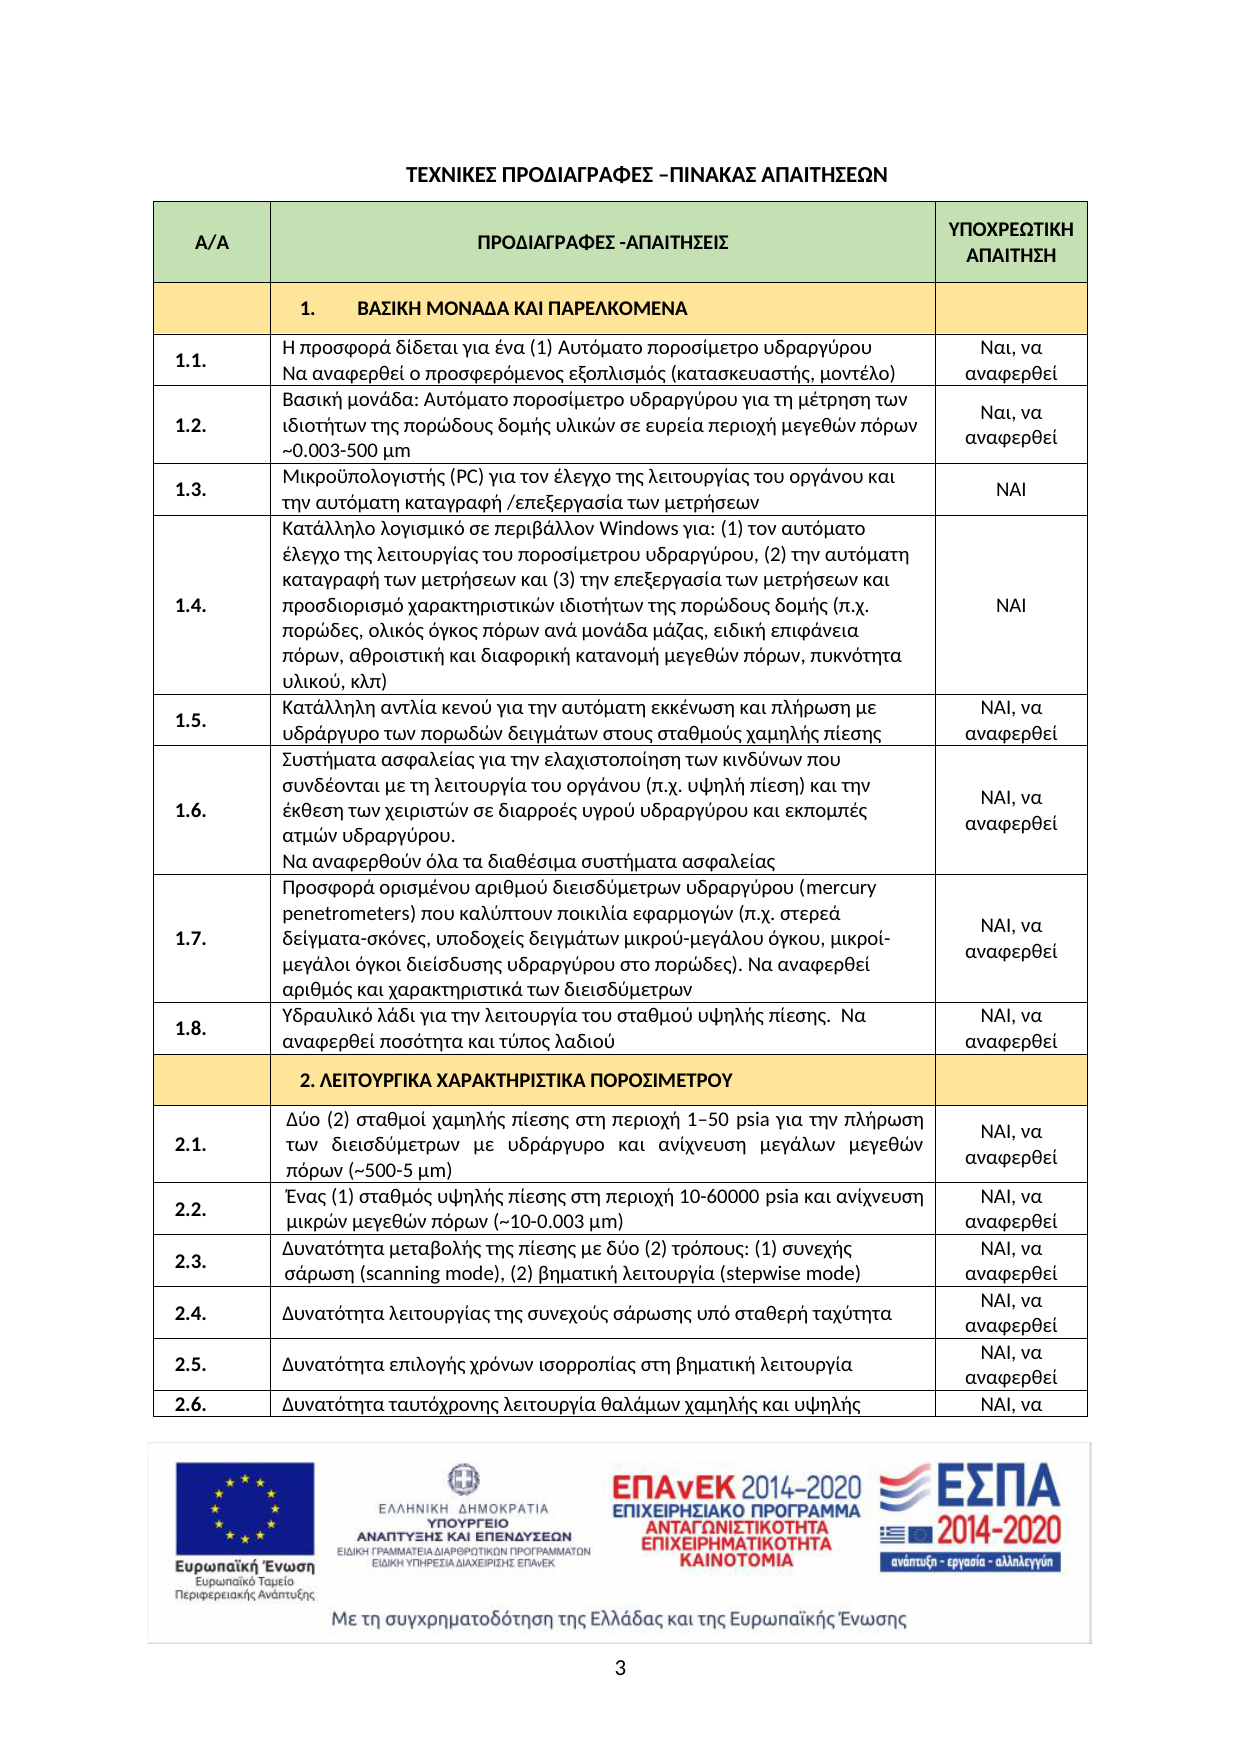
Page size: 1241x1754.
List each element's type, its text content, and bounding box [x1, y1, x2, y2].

table_cell Συστήματα ασφαλείας για την ελαχιστοποίηση των κινδύνων που συνδέονται με τη λειτουργία του οργάνου (π.χ. υψηλή πίεση) και την έκθεση των χειριστών σε διαρροές υγρού υδραργύρου και εκπομπές ατμών υδραργύρου. Να αναφερθούν όλα τα διαθέσιμα συστήματα ασφαλείας [271, 746, 935, 873]
table_cell ΝΑΙ [936, 516, 1087, 693]
table_cell [154, 1106, 270, 1182]
table_cell ΝΑΙ, να αναφερθεί [936, 746, 1087, 873]
table_cell [154, 1339, 270, 1390]
table_header Α/Α [154, 202, 270, 282]
table_cell [154, 464, 270, 514]
table_cell ΝΑΙ, να αναφερθεί [936, 1183, 1087, 1234]
table_cell Δύο (2) σταθμοί χαμηλής πίεσης στη περιοχή 1–50 psia για την πλήρωση των διεισδύμετρων με υδράργυρο και ανίχνευση μεγάλων μεγεθών πόρων (~500-5 μm) [271, 1106, 935, 1182]
table_cell ΒΑΣΙΚΗ ΜΟΝΑΔΑ ΚΑΙ ΠΑΡΕΛΚΟΜΕΝΑ [271, 283, 935, 333]
table_cell Η προσφορά δίδεται για ένα (1) Αυτόματο ποροσίμετρο υδραργύρου Να αναφερθεί ο προσφερόμενος εξοπλισμός (κατασκευαστής, μοντέλο) [271, 335, 935, 385]
table_cell [154, 695, 270, 745]
table_cell [154, 746, 270, 873]
table_cell ΝΑΙ, να αναφερθεί [936, 1391, 1087, 1416]
table_cell [154, 516, 270, 693]
table_cell [154, 875, 270, 1002]
table_cell ΝΑΙ, να αναφερθεί [936, 875, 1087, 1002]
table_cell [154, 1055, 270, 1105]
table_cell ΝΑΙ, να αναφερθεί [936, 1235, 1087, 1286]
table_cell Κατάλληλη αντλία κενού για την αυτόματη εκκένωση και πλήρωση με υδράργυρο των πορωδών δειγμάτων στους σταθμούς χαμηλής πίεσης [271, 695, 935, 745]
table_cell Δυνατότητα ταυτόχρονης λειτουργία θαλάμων χαμηλής και υψηλής πίεσης [271, 1391, 935, 1416]
table_cell Ναι, να αναφερθεί [936, 335, 1087, 385]
table_cell Δυνατότητα επιλογής χρόνων ισορροπίας στη βηματική λειτουργία [271, 1339, 935, 1390]
table_cell [154, 1183, 270, 1234]
table_cell Βασική μονάδα: Αυτόματο ποροσίμετρο υδραργύρου για τη μέτρηση των ιδιοτήτων της πορώδους δομής υλικών σε ευρεία περιοχή μεγεθών πόρων ~0.003-500 μm [271, 386, 935, 463]
table_cell [936, 1055, 1087, 1105]
table_header ΥΠΟΧΡΕΩΤΙΚΗ ΑΠΑΙΤΗΣΗ [936, 202, 1087, 282]
table_cell [154, 386, 270, 463]
picture [147, 1442, 1093, 1644]
table_cell [154, 335, 270, 385]
table_cell [154, 1003, 270, 1053]
text ΤΕΧΝΙΚΕΣ ΠΡΟΔΙΑΓΡΑΦΕΣ –ΠΙΝΑΚΑΣ ΑΠΑΙΤΗΣΕΩΝ [148, 160, 1146, 188]
table_cell [154, 283, 270, 333]
table_cell [154, 1391, 270, 1416]
table_cell [154, 1287, 270, 1338]
table_header ΠΡΟΔΙΑΓΡΑΦΕΣ -ΑΠΑΙΤΗΣΕΙΣ [271, 202, 935, 282]
table_cell Μικροϋπολογιστής (PC) για τον έλεγχο της λειτουργίας του οργάνου και την αυτόματη καταγραφή /επεξεργασία των μετρήσεων [271, 464, 935, 514]
table_cell Δυνατότητα λειτουργίας της συνεχούς σάρωσης υπό σταθερή ταχύτητα [271, 1287, 935, 1338]
table_cell Κατάλληλο λογισμικό σε περιβάλλον Windows για: (1) τον αυτόματο έλεγχο της λειτουργίας του ποροσίμετρου υδραργύρου, (2) την αυτόματη καταγραφή των μετρήσεων και (3) την επεξεργασία των μετρήσεων και προσδιορισμό χαρακτηριστικών ιδιοτήτων της πορώδους δομής (π.χ. πορώδες, ολικός όγκος πόρων ανά μονάδα μάζας, ειδική επιφάνεια πόρων, αθροιστική και διαφορική κατανομή μεγεθών πόρων, πυκνότητα υλικού, κλπ) [271, 516, 935, 693]
table_cell ΛΕΙΤΟΥΡΓΙΚΑ ΧΑΡΑΚΤΗΡΙΣΤΙΚΑ ΠΟΡΟΣΙΜΕΤΡΟΥ [271, 1055, 935, 1105]
table_cell Προσφορά ορισμένου αριθμού διεισδύμετρων υδραργύρου (mercury penetrometers) που καλύπτουν ποικιλία εφαρμογών (π.χ. στερεά δείγματα-σκόνες, υποδοχείς δειγμάτων μικρού-μεγάλου όγκου, μικροί-μεγάλοι όγκοι διείσδυσης υδραργύρου στο πορώδες). Να αναφερθεί αριθμός και χαρακτηριστικά των διεισδύμετρων [271, 875, 935, 1002]
table_cell ΝΑΙ [936, 464, 1087, 514]
table_cell Υδραυλικό λάδι για την λειτουργία του σταθμού υψηλής πίεσης. Να αναφερθεί ποσότητα και τύπος λαδιού [271, 1003, 935, 1053]
table_cell ΝΑΙ, να αναφερθεί [936, 1339, 1087, 1390]
table_cell ΝΑΙ, να αναφερθεί [936, 695, 1087, 745]
table_cell Δυνατότητα μεταβολής της πίεσης με δύο (2) τρόπους: (1) συνεχής σάρωση (scanning mode), (2) βηματική λειτουργία (stepwise mode) [271, 1235, 935, 1286]
table_cell [154, 1235, 270, 1286]
table_cell ΝΑΙ, να αναφερθεί [936, 1287, 1087, 1338]
table_cell Ναι, να αναφερθεί [936, 386, 1087, 463]
table_cell ΝΑΙ, να αναφερθεί [936, 1003, 1087, 1053]
table_cell [936, 283, 1087, 333]
table_cell ΝΑΙ, να αναφερθεί [936, 1106, 1087, 1182]
table_cell Ένας (1) σταθμός υψηλής πίεσης στη περιοχή 10-60000 psia και ανίχνευση μικρών μεγεθών πόρων (~10-0.003 μm) [271, 1183, 935, 1234]
